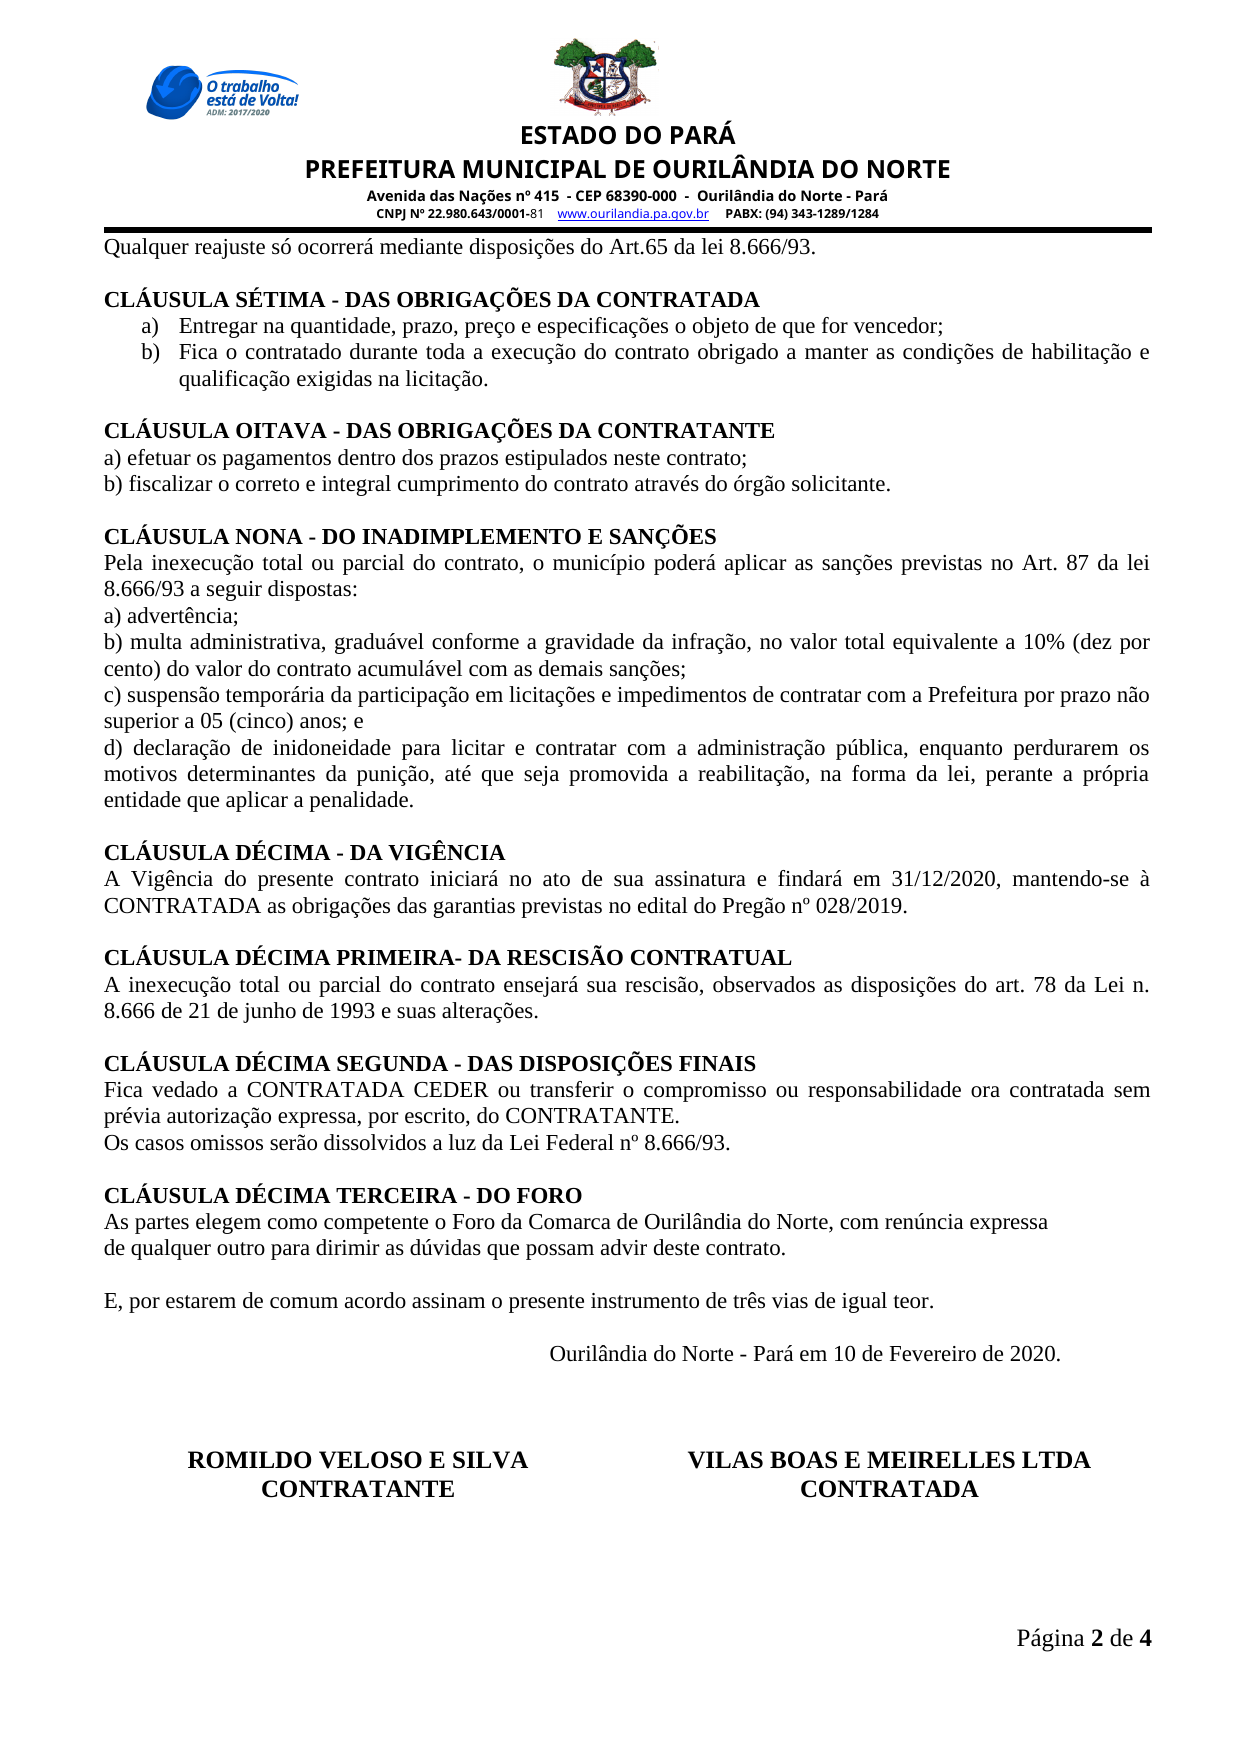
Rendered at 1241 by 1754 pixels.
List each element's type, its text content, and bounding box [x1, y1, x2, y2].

text c) suspensão temporária da participação em licitações e impedimentos de contratar com a Prefeitura por prazo não superior a 05 (cinco) anos; e [103, 681, 1152, 734]
text d) declaração de inidoneidade para licitar e contratar com a administração pública, enquanto perdurarem os motivos determinantes da punição, até que seja promovida a reabilitação, na forma da lei, perante a própria entidade que aplicar a penalidade. [103, 734, 1152, 813]
text Fica vedado a CONTRATADA CEDER ou transferir o compromisso ou responsabilidade ora contratada sem prévia autorização expressa, por escrito, do CONTRATANTE. [103, 1076, 1152, 1129]
text CLÁUSULA OITAVA - DAS OBRIGAÇÕES DA CONTRATANTE [103, 417, 1152, 444]
picture [74, 3, 371, 182]
text CLÁUSULA NONA - DO INADIMPLEMENTO E SANÇÕES [103, 523, 1152, 549]
text a) advertência; [103, 602, 1152, 628]
table_cell CONTRATANTE [92, 1474, 624, 1560]
text A inexecução total ou parcial do contrato ensejará sua rescisão, observados as disposições do art. 78 da Lei n. 8.666 de 21 de junho de 1993 e suas alterações. [103, 971, 1152, 1023]
text Qualquer reajuste só ocorrerá mediante disposições do Art.65 da lei 8.666/93. [103, 233, 1152, 259]
text CLÁUSULA DÉCIMA SEGUNDA - DAS DISPOSIÇÕES FINAIS [103, 1050, 1152, 1076]
text CLÁUSULA DÉCIMA TERCEIRA - DO FORO [103, 1182, 1152, 1208]
text E, por estarem de comum acordo assinam o presente instrumento de três vias de igual teor. [103, 1287, 1152, 1313]
text de qualquer outro para dirimir as dúvidas que possam advir deste contrato. [103, 1234, 1152, 1261]
text CLÁUSULA SÉTIMA - DAS OBRIGAÇÕES DA CONTRATADA [103, 286, 1152, 312]
text A Vigência do presente contrato iniciará no ato de sua assinatura e findará em 31/12/2020, mantendo-se à CONTRATADA as obrigações das garantias previstas no edital do Pregão nº 028/2019. [103, 865, 1152, 918]
text Os casos omissos serão dissolvidos a luz da Lei Federal nº 8.666/93. [103, 1129, 1152, 1155]
text Ourilândia do Norte - Pará em 10 de Fevereiro de 2020. [103, 1340, 1152, 1366]
table_cell CONTRATADA [624, 1474, 1155, 1560]
text As partes elegem como competente o Foro da Comarca de Ourilândia do Norte, com renúncia expressa [103, 1208, 1152, 1234]
text CLÁUSULA DÉCIMA PRIMEIRA- DA RESCISÃO CONTRATUAL [103, 944, 1152, 971]
list Entregar na quantidade, prazo, preço e especificações o objeto de que for vencedor; [141, 312, 1152, 338]
table_header VILAS BOAS E MEIRELLES LTDA [624, 1445, 1155, 1474]
table_header ROMILDO VELOSO E SILVA [92, 1445, 624, 1474]
text b) multa administrativa, graduável conforme a gravidade da infração, no valor total equivalente a 10% (dez por cento) do valor do contrato acumulável com as demais sanções; [103, 628, 1152, 681]
text a) efetuar os pagamentos dentro dos prazos estipulados neste contrato; [103, 444, 1152, 470]
text Pela inexecução total ou parcial do contrato, o município poderá aplicar as sanções previstas no Art. 87 da lei 8.666/93 a seguir dispostas: [103, 549, 1152, 602]
text b) fiscalizar o correto e integral cumprimento do contrato através do órgão solicitante. [103, 470, 1152, 496]
text CLÁUSULA DÉCIMA - DA VIGÊNCIA [103, 839, 1152, 865]
list Fica o contratado durante toda a execução do contrato obrigado a manter as condições de habilitação e qualificação exigidas na licitação. [141, 338, 1152, 391]
picture [550, 38, 660, 116]
